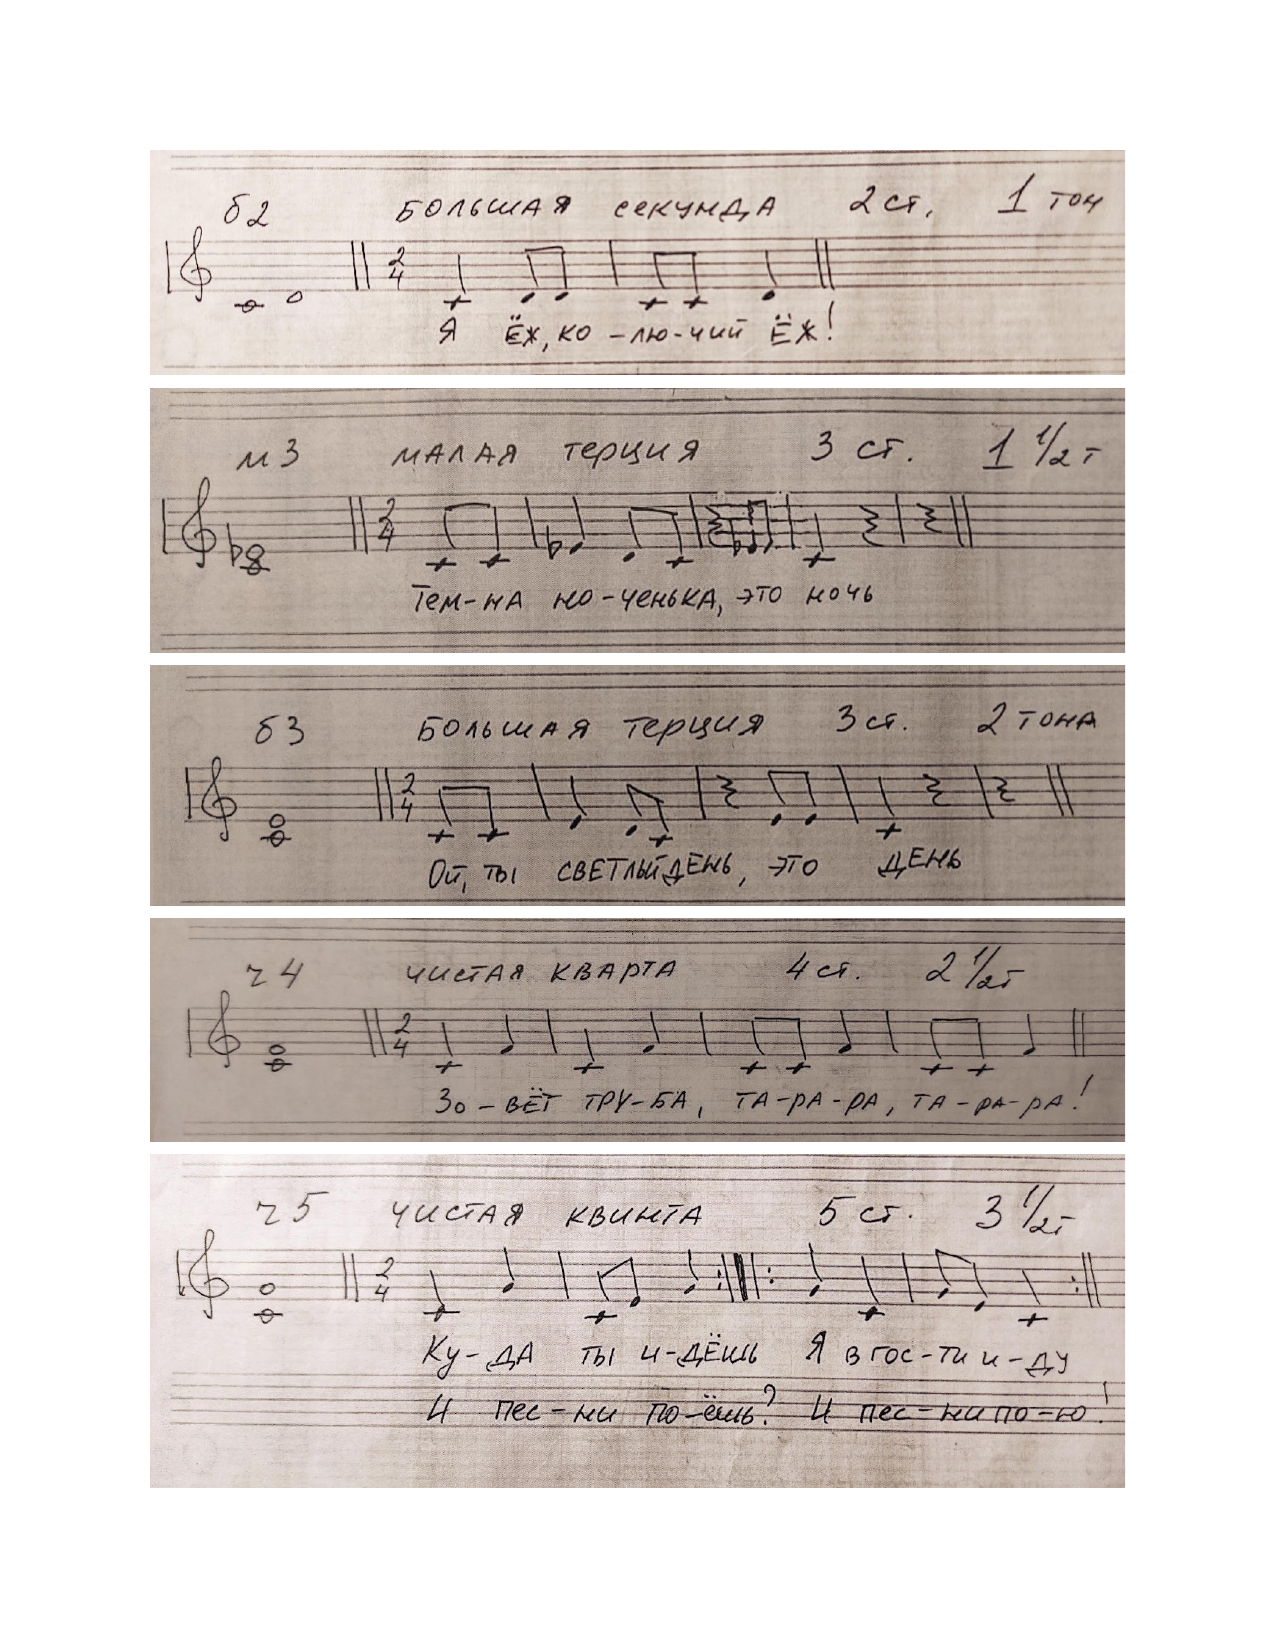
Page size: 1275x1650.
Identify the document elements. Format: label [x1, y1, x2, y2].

picture [150, 150, 1125, 375]
picture [150, 1154, 1125, 1488]
picture [150, 665, 1125, 906]
picture [150, 918, 1125, 1142]
picture [150, 388, 1125, 653]
